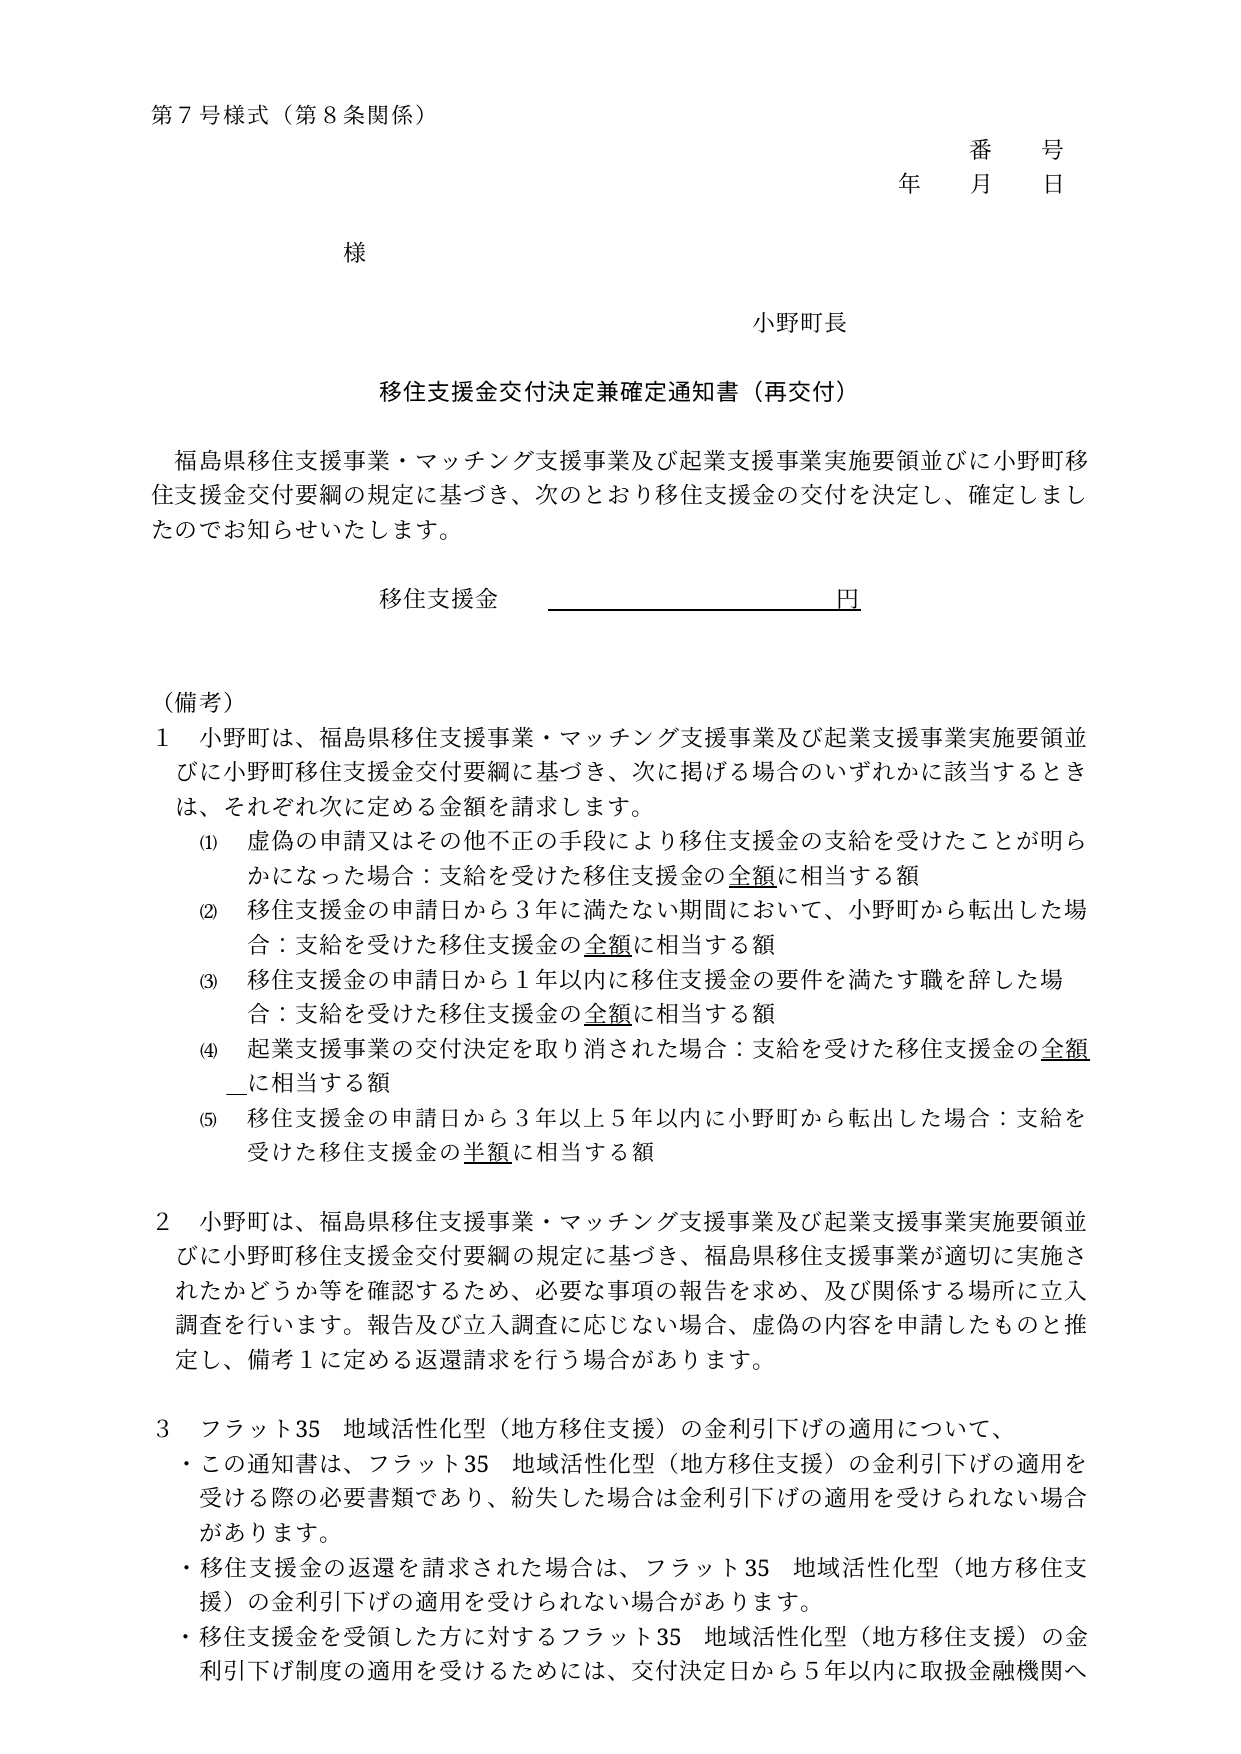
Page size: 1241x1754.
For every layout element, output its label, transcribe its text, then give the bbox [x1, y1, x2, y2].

text 様 [151, 235, 1089, 269]
text ２ 小野町は、福島県移住支援事業・マッチング支援事業及び起業支援事業実施要領並びに小野町移住支援金交付要綱の規定に基づき、福島県移住支援事業が適切に実施されたかどうか等を確認するため、必要な事項の報告を求め、及び関係する場所に立入調査を行います。報告及び立入調査に応じない場合、虚偽の内容を申請したものと推定し、備考１に定める返還請求を行う場合があります。 [151, 1203, 1089, 1376]
text 年 月 日 [151, 166, 1066, 200]
text ⑸ 移住支援金の申請日から３年以上５年以内に小野町から転出した場合：支給を受けた移住支援金の半額に相当する額 [182, 1099, 1089, 1168]
text ・移住支援金の返還を請求された場合は、フラット35地域活性化型（地方移住支援）の金利引下げの適用を受けられない場合があります。 [151, 1549, 1089, 1618]
text ⑶ 移住支援金の申請日から１年以内に移住支援金の要件を満たす職を辞した場合：支給を受けた移住支援金の全額に相当する額 [182, 961, 1089, 1030]
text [151, 1618, 1089, 1687]
text ・この通知書は、フラット35地域活性化型（地方移住支援）の金利引下げの適用を受ける際の必要書類であり、紛失した場合は金利引下げの適用を受けられない場合があります。 [172, 1445, 1089, 1549]
text 移住支援金交付決定兼確定通知書（再交付） [151, 373, 1089, 408]
text １ 小野町は、福島県移住支援事業・マッチング支援事業及び起業支援事業実施要領並びに小野町移住支援金交付要綱に基づき、次に掲げる場合のいずれかに該当するときは、それぞれ次に定める金額を請求します。 [151, 719, 1089, 823]
text 福島県移住支援事業・マッチング支援事業及び起業支援事業実施要領並びに小野町移住支援金交付要綱の規定に基づき、次のとおり移住支援金の交付を決定し、確定しましたのでお知らせいたします。 [151, 442, 1089, 546]
text ⑴ 虚偽の申請又はその他不正の手段により移住支援金の支給を受けたことが明らかになった場合：支給を受けた移住支援金の全額に相当する額 [182, 823, 1089, 892]
text 移住支援金 円 [151, 581, 1089, 615]
text （備考） [151, 684, 1089, 719]
text 第７号様式（第８条関係） [151, 96, 1089, 131]
text ３ フラット35地域活性化型（地方移住支援）の金利引下げの適用について、 [151, 1411, 1089, 1445]
text ⑷ 起業支援事業の交付決定を取り消された場合：支給を受けた移住支援金の全額に相当する額 [182, 1030, 1089, 1099]
text ⑵ 移住支援金の申請日から３年に満たない期間において、小野町から転出した場合：支給を受けた移住支援金の全額に相当する額 [182, 892, 1089, 961]
text 小野町長 [151, 304, 1089, 338]
text 番 号 [151, 131, 1089, 166]
